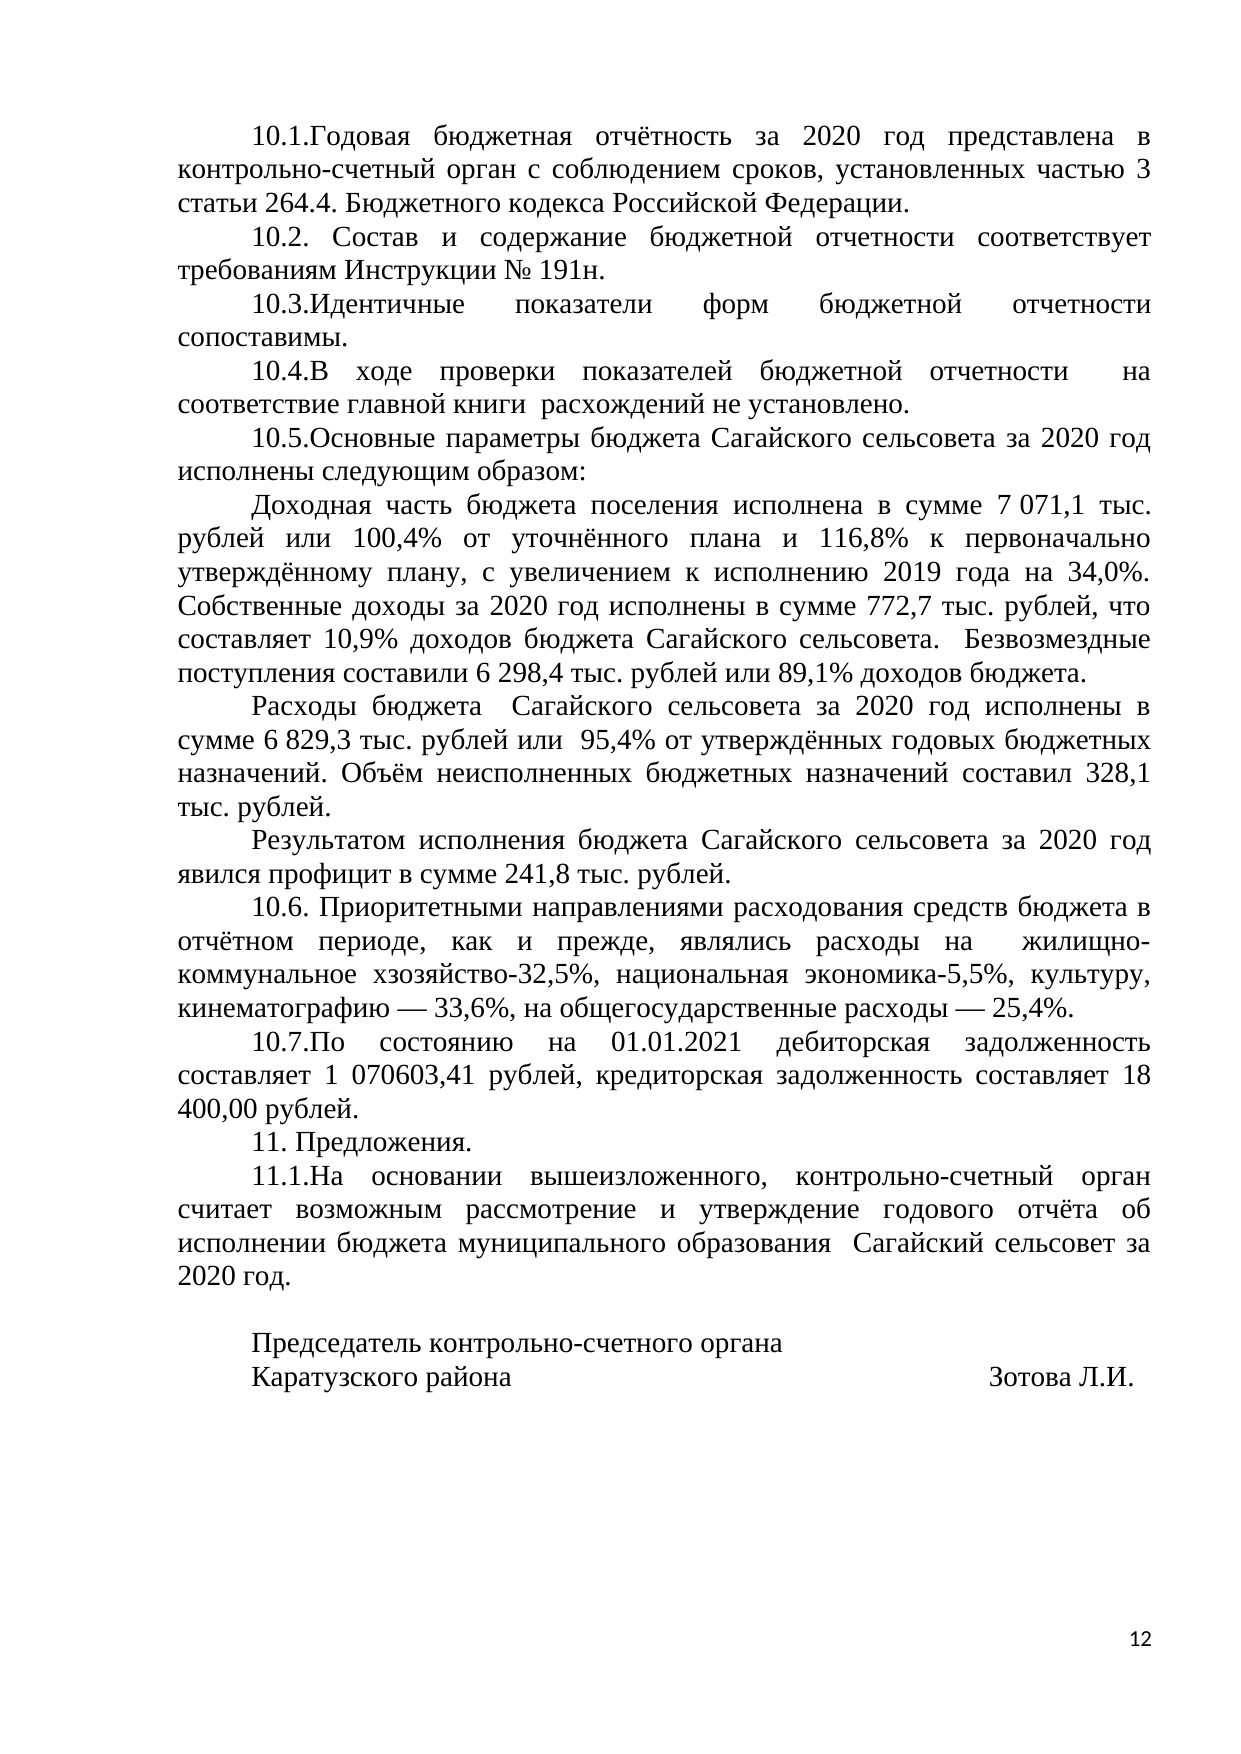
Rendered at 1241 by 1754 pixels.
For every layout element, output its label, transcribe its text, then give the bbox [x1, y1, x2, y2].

text 11. Предложения. [177, 1124, 1152, 1158]
text 10.7.По состоянию на 01.01.2021 дебиторская задолженность составляет 1 070603,41 рублей, кредиторская задолженность составляет 18 400,00 рублей. [177, 1024, 1152, 1124]
text 10.1.Годовая бюджетная отчётность за 2020 год представлена в контрольно-счетный орган с соблюдением сроков, установленных частью 3 статьи 264.4. Бюджетного кодекса Российской Федерации. [177, 118, 1152, 219]
text 10.4.В ходе проверки показателей бюджетной отчетности на соответствие главной книги расхождений не установлено. [177, 353, 1152, 420]
text 10.3.Идентичные показатели форм бюджетной отчетности сопоставимы. [177, 286, 1152, 353]
text Доходная часть бюджета поселения исполнена в сумме 7 071,1 тыс. рублей или 100,4% от уточнённого плана и 116,8% к первоначально утверждённому плану, с увеличением к исполнению 2019 года на 34,0%. Собственные доходы за 2020 год исполнены в сумме 772,7 тыс. рублей, что составляет 10,9% доходов бюджета Сагайского сельсовета. Безвозмездные поступления составили 6 298,4 тыс. рублей или 89,1% доходов бюджета. [177, 487, 1152, 688]
text 10.5.Основные параметры бюджета Сагайского сельсовета за 2020 год исполнены следующим образом: [177, 420, 1152, 487]
text 10.6. Приоритетными направлениями расходования средств бюджета в отчётном периоде, как и прежде, являлись расходы на жилищно-коммунальное хзозяйство-32,5%, национальная экономика-5,5%, культуру, кинематографию — 33,6%, на общегосударственные расходы — 25,4%. [177, 889, 1152, 1024]
text Каратузского района Зотова Л.И. [177, 1359, 1152, 1426]
text Результатом исполнения бюджета Сагайского сельсовета за 2020 год явился профицит в сумме 241,8 тыс. рублей. [177, 822, 1152, 889]
text 11.1.На основании вышеизложенного, контрольно-счетный орган считает возможным рассмотрение и утверждение годового отчёта об исполнении бюджета муниципального образования Сагайский сельсовет за 2020 год. [177, 1158, 1152, 1292]
text Расходы бюджета Сагайского сельсовета за 2020 год исполнены в сумме 6 829,3 тыс. рублей или 95,4% от утверждённых годовых бюджетных назначений. Объём неисполненных бюджетных назначений составил 328,1 тыс. рублей. [177, 688, 1152, 822]
text 10.2. Состав и содержание бюджетной отчетности соответствует требованиям Инструкции № 191н. [177, 219, 1152, 286]
text Председатель контрольно-счетного органа [177, 1326, 1152, 1359]
